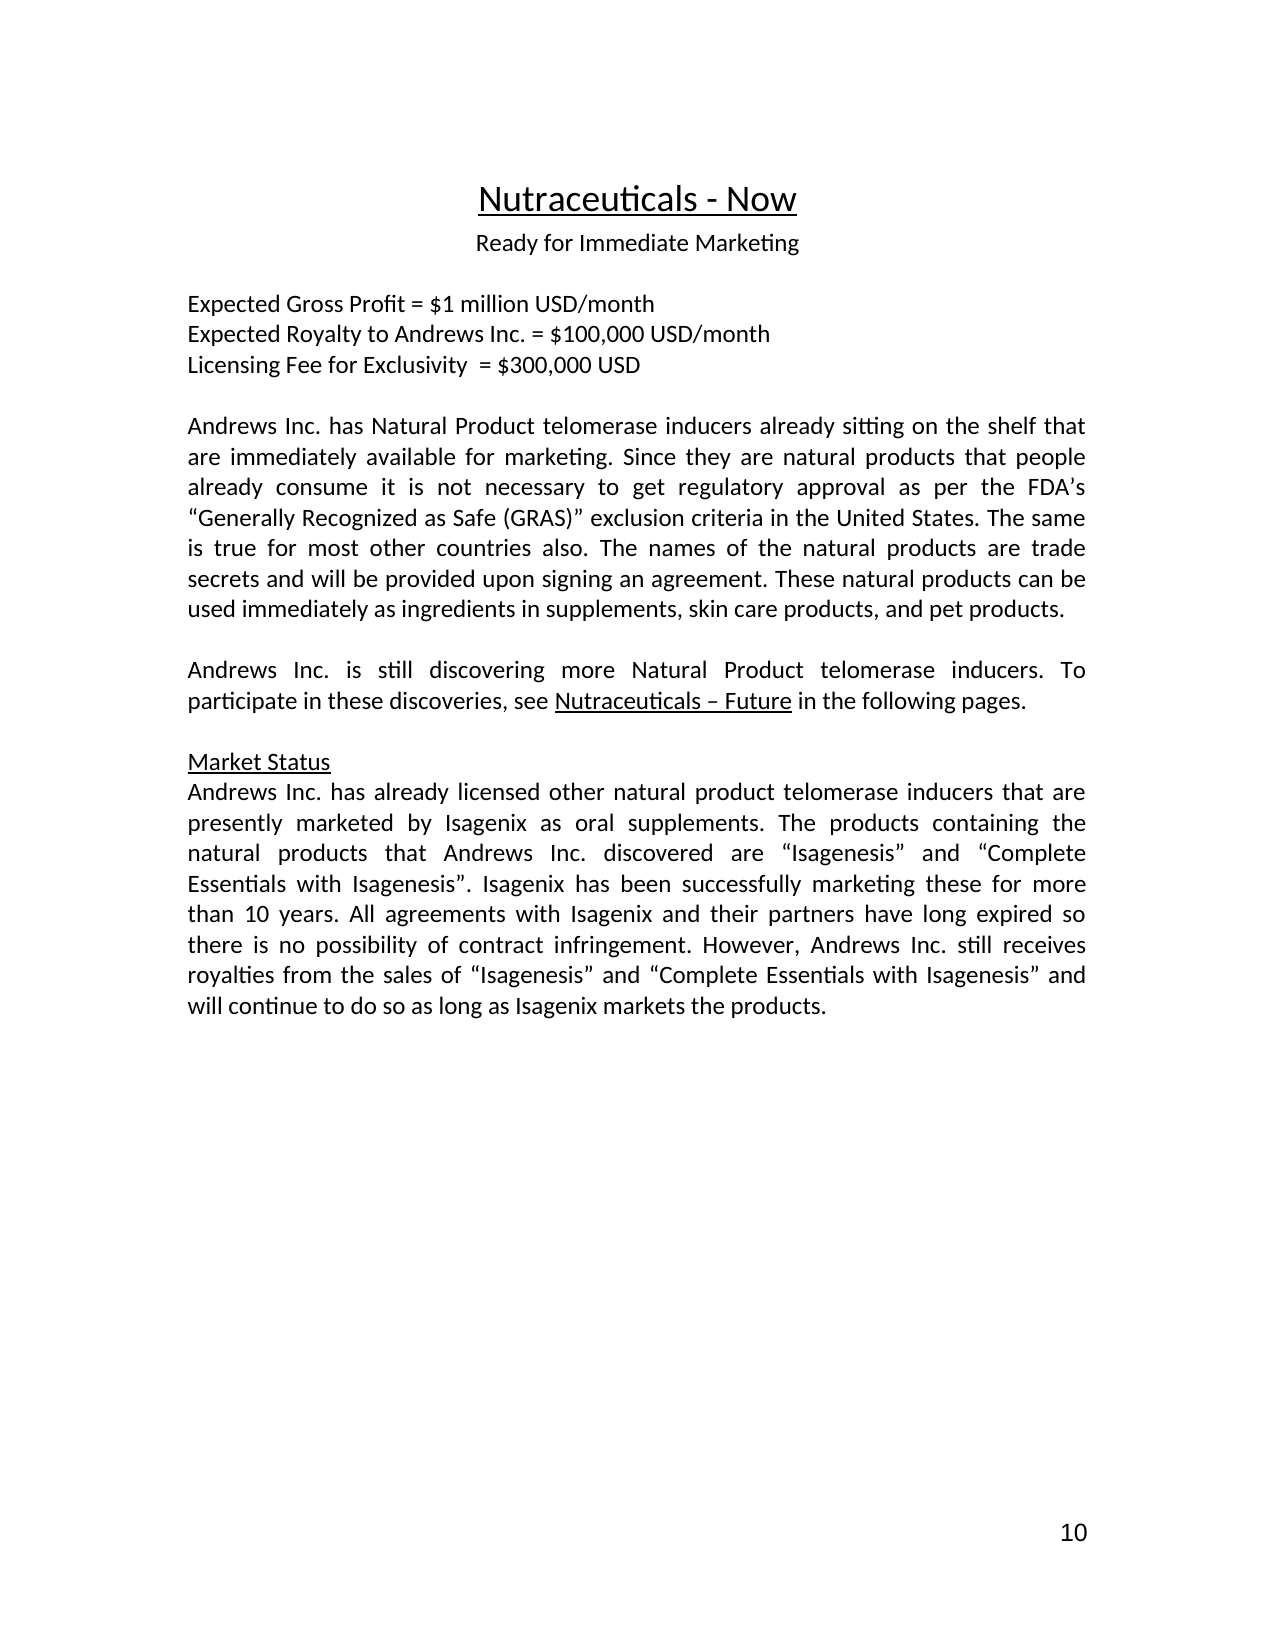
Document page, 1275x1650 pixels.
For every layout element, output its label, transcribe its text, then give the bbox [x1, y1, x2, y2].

text Ready for Immediate Marketing [187, 227, 1087, 258]
text Andrews Inc. is still discovering more Natural Product telomerase inducers. To participate in these discoveries, see Nutraceuticals – Future in the following pages. [187, 654, 1087, 715]
text Expected Royalty to Andrews Inc. = $100,000 USD/month [187, 319, 1087, 349]
subtitle Nutraceuticals - Now [187, 175, 1087, 221]
text Market Status [187, 746, 1087, 776]
text Licensing Fee for Exclusivity = $300,000 USD [187, 349, 1087, 380]
text Expected Gross Profit = $1 million USD/month [187, 288, 1087, 319]
text Andrews Inc. has Natural Product telomerase inducers already sitting on the shelf that are immediately available for marketing. Since they are natural products that people already consume it is not necessary to get regulatory approval as per the FDA’s “Generally Recognized as Safe (GRAS)” exclusion criteria in the United States. The same is true for most other countries also. The names of the natural products are trade secrets and will be provided upon signing an agreement. These natural products can be used immediately as ingredients in supplements, skin care products, and pet products. [187, 410, 1087, 624]
text Andrews Inc. has already licensed other natural product telomerase inducers that are presently marketed by Isagenix as oral supplements. The products containing the natural products that Andrews Inc. discovered are “Isagenesis” and “Complete Essentials with Isagenesis”. Isagenix has been successfully marketing these for more than 10 years. All agreements with Isagenix and their partners have long expired so there is no possibility of contract infringement. However, Andrews Inc. still receives royalties from the sales of “Isagenesis” and “Complete Essentials with Isagenesis” and will continue to do so as long as Isagenix markets the products. [187, 776, 1087, 1021]
